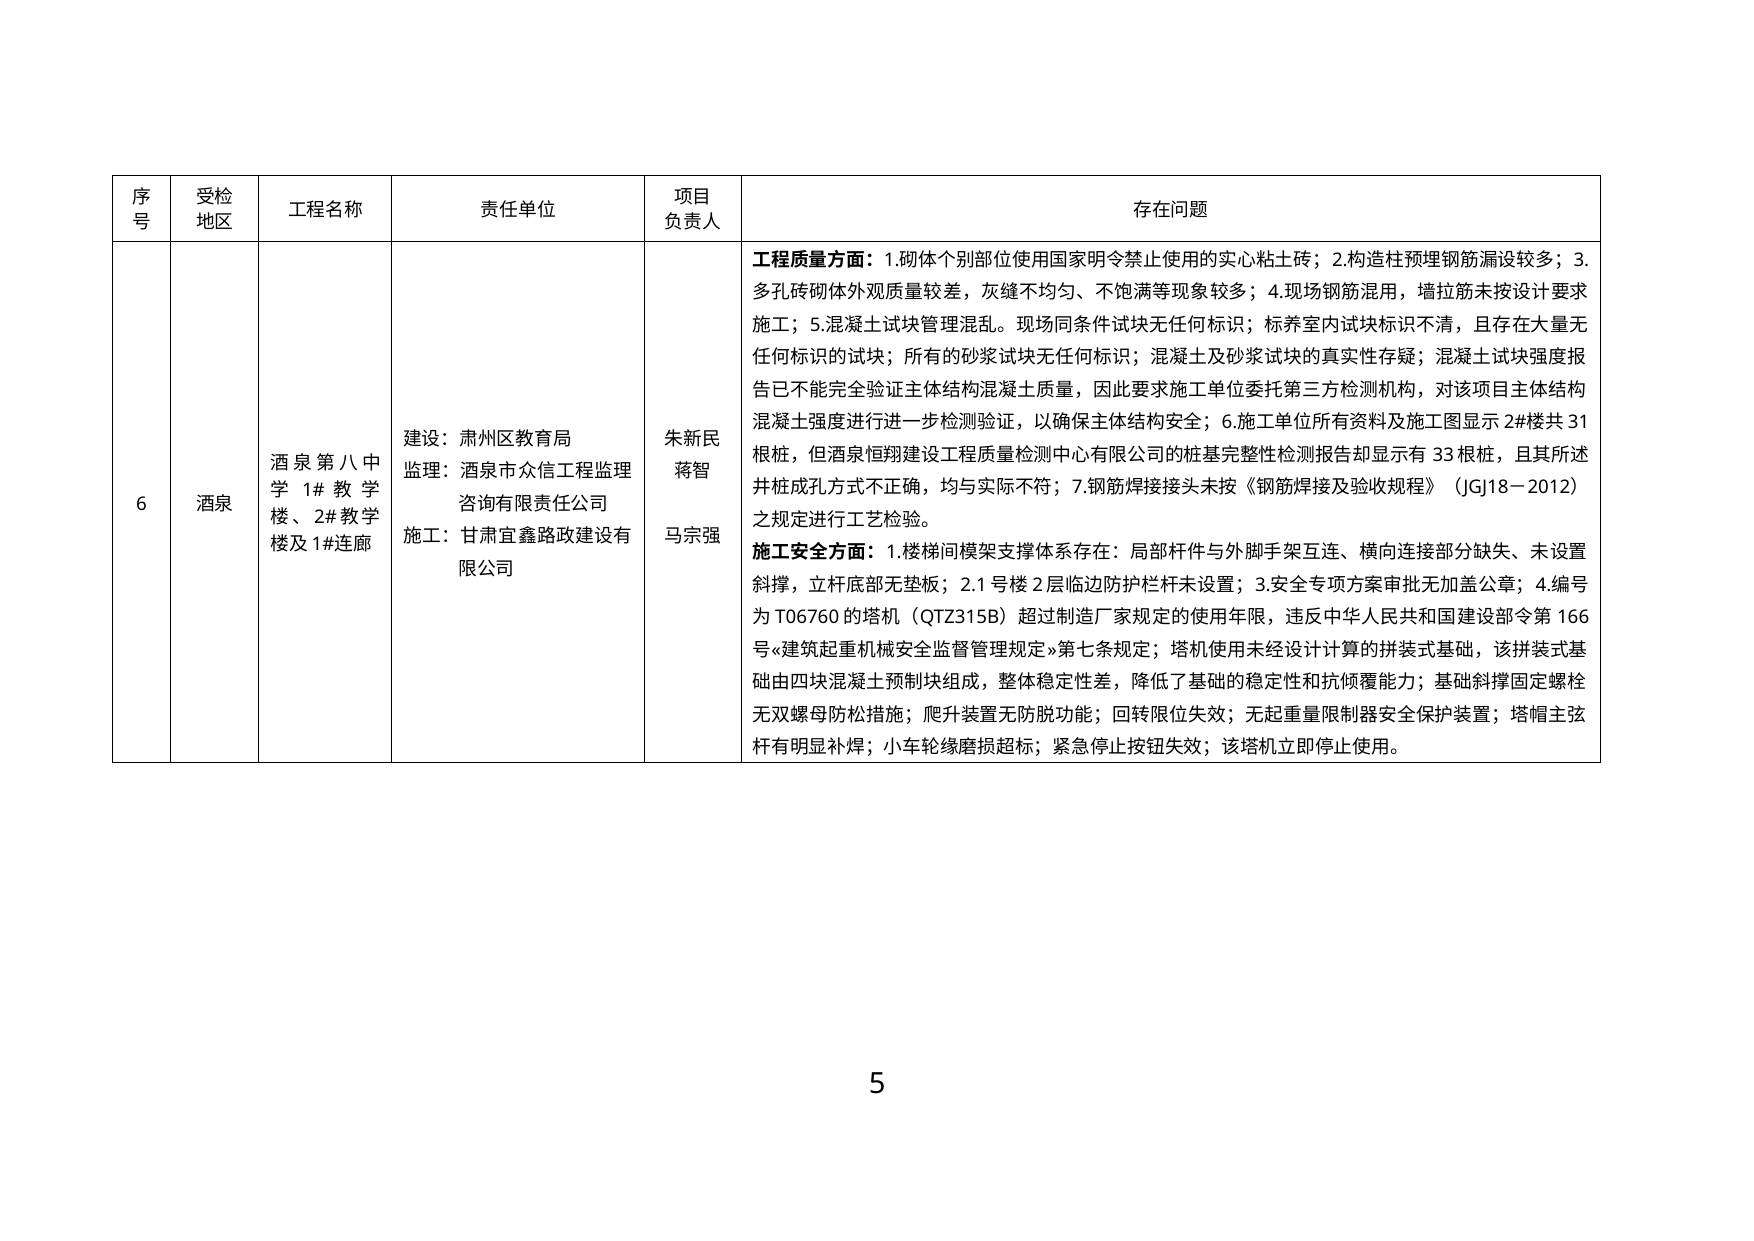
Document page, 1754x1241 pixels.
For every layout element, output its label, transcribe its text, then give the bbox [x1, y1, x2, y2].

table_header 受检 地区 [171, 176, 258, 241]
table_header 项目 负责人 [645, 176, 741, 241]
table_cell 建设：肃州区教育局 监理：酒泉市众信工程监理咨询有限责任公司 施工：甘肃宜鑫路政建设有限公司 [392, 242, 644, 762]
table_header 存在问题 [742, 176, 1600, 241]
table_cell 酒泉 [171, 242, 258, 762]
table_header 工程名称 [259, 176, 391, 241]
table_cell 酒泉第八中学1#教学楼、2#教学楼及1#连廊 [259, 242, 391, 762]
table_header 责任单位 [392, 176, 644, 241]
table_cell 朱新民 蒋智 马宗强 [645, 242, 741, 762]
table_cell 6 [113, 242, 170, 762]
table_cell 工程质量方面：1.砌体个别部位使用国家明令禁止使用的实心粘土砖；2.构造柱预埋钢筋漏设较多；3.多孔砖砌体外观质量较差，灰缝不均匀、不饱满等现象较多；4.现场钢筋混用，墙拉筋未按设计要求施工；5.混凝土试块管理混乱。现场同条件试块无任何标识；标养室内试块标识不清，且存在大量无任何标识的试块；所有的砂浆试块无任何标识；混凝土及砂浆试块的真实性存疑；混凝土试块强度报告已不能完全验证主体结构混凝土质量，因此要求施工单位委托第三方检测机构，对该项目主体结构混凝土强度进行进一步检测验证，以确保主体结构安全；6.施工单位所有资料及施工图显示2#楼共31根桩，但酒泉恒翔建设工程质量检测中心有限公司的桩基完整性检测报告却显示有33根桩，且其所述井桩成孔方式不正确，均与实际不符；7.钢筋焊接接头未按《钢筋焊接及验收规程》（JGJ18－2012）之规定进行工艺检验。 施工安全方面：1.楼梯间模架支撑体系存在：局部杆件与外脚手架互连、横向连接部分缺失、未设置斜撑，立杆底部无垫板；2.1号楼2层临边防护栏杆未设置；3.安全专项方案审批无加盖公章；4.编号为T06760的塔机（QTZ315B）超过制造厂家规定的使用年限，违反中华人民共和国建设部令第166号«建筑起重机械安全监督管理规定»第七条规定；塔机使用未经设计计算的拼装式基础，该拼装式基础由四块混凝土预制块组成，整体稳定性差，降低了基础的稳定性和抗倾覆能力；基础斜撑固定螺栓无双螺母防松措施；爬升装置无防脱功能；回转限位失效；无起重量限制器安全保护装置；塔帽主弦杆有明显补焊；小车轮缘磨损超标；紧急停止按钮失效；该塔机立即停止使用。 [742, 242, 1600, 762]
table_header 序号 [113, 176, 170, 241]
